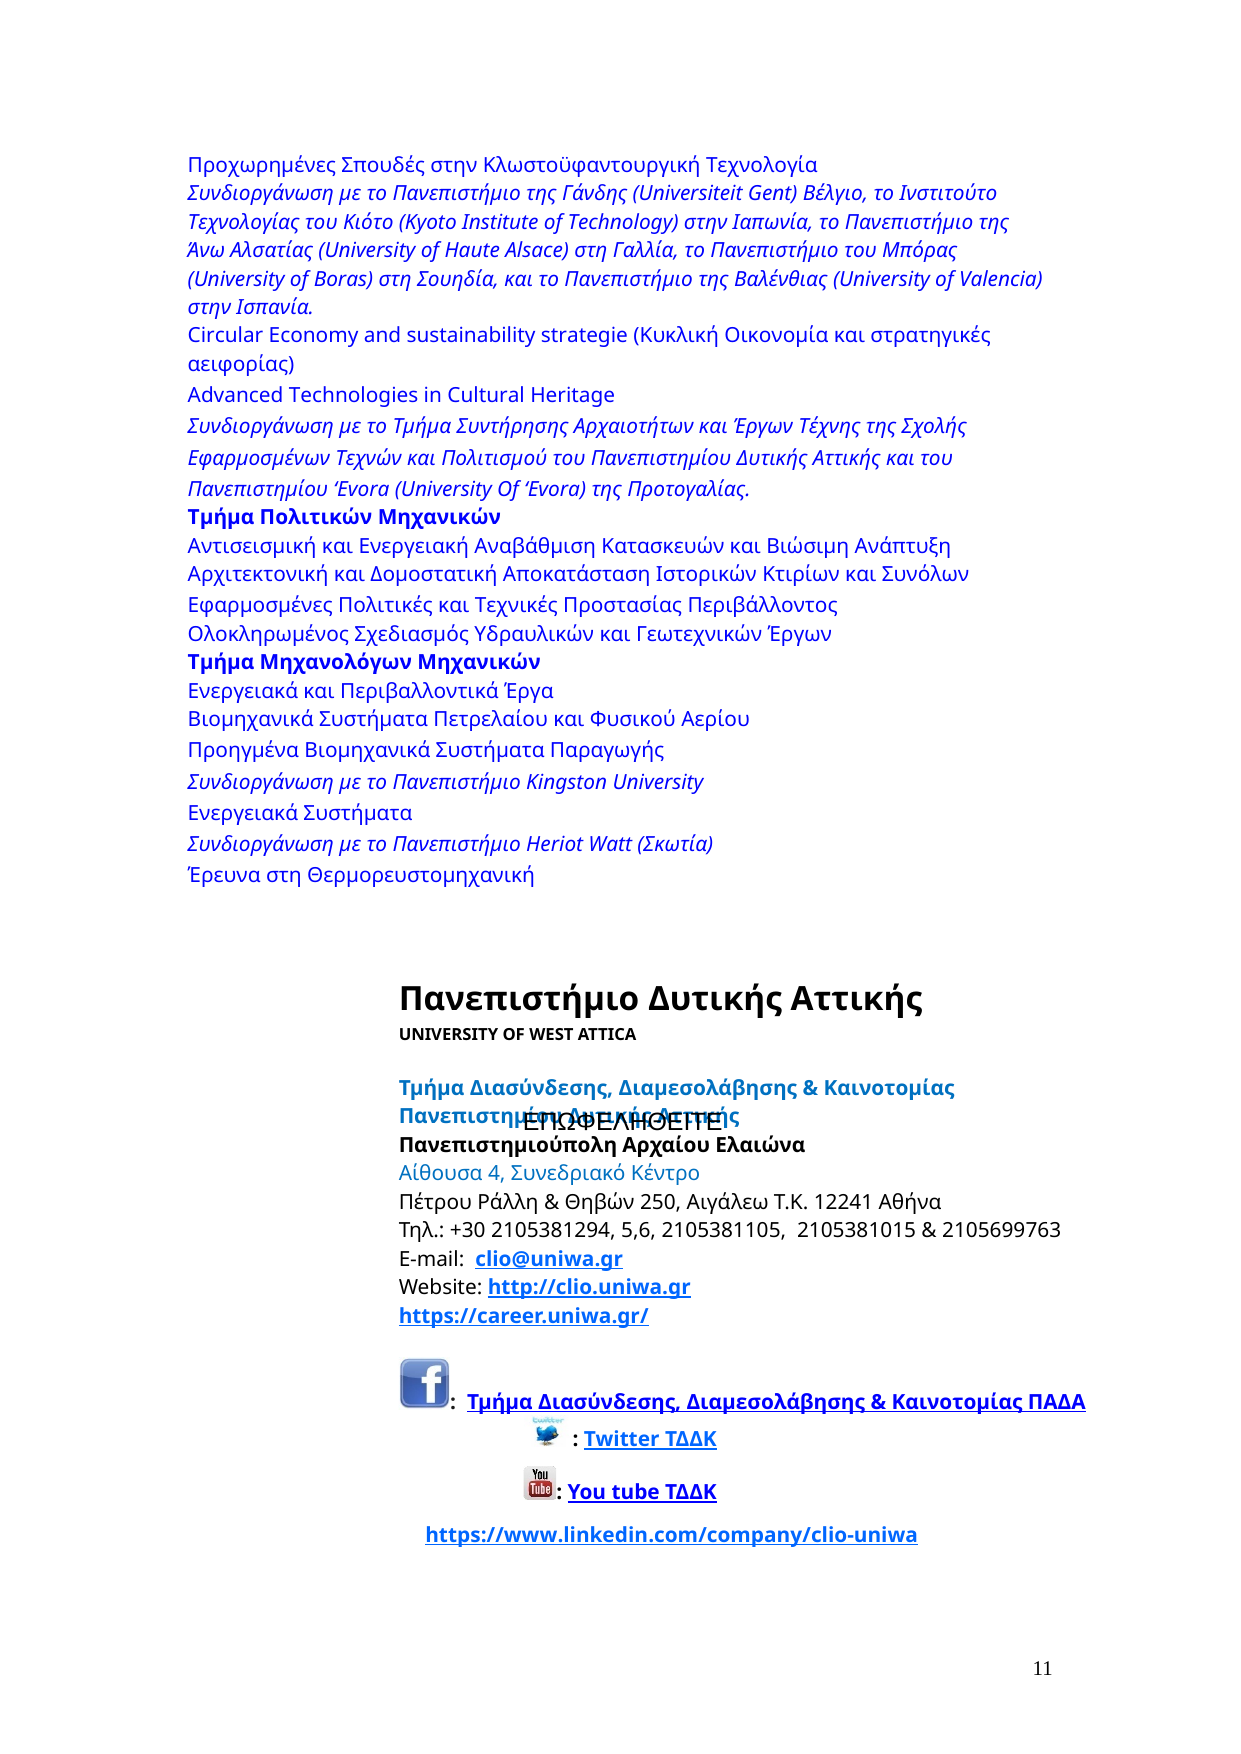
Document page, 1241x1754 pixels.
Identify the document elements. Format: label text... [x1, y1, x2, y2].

text Ολοκληρωμένος Σχεδιασμός Υδραυλικών και Γεωτεχνικών Έργων [187, 619, 1053, 647]
text Τμήμα Διασύνδεσης, Διαμεσολάβησης & Καινοτομίας Πανεπιστημίου Δυτικής Αττικής [398, 1073, 1112, 1130]
text Ενεργειακά και Περιβαλλοντικά Έργα [187, 676, 1053, 704]
text Αντισεισμική και Ενεργειακή Αναβάθμιση Κατασκευών και Βιώσιμη Ανάπτυξη [187, 531, 1053, 559]
text https://career.uniwa.gr/ [398, 1301, 1112, 1329]
text Website: http://clio.uniwa.gr [398, 1272, 1112, 1301]
text Τμήμα Πολιτικών Μηχανικών [187, 502, 1053, 531]
picture [523, 1466, 557, 1500]
text Ενεργειακά Συστήματα Συνδιοργάνωση με το Πανεπιστήμιο Heriot Watt (Σκωτία) [187, 795, 1053, 858]
text Πανεπιστημιούπολη Αρχαίου Ελαιώνα [398, 1130, 1112, 1158]
text Προηγμένα Βιομηχανικά Συστήματα Παραγωγής Συνδιοργάνωση με το Πανεπιστήμιο Kingston University [187, 733, 1053, 795]
text Έρευνα στη Θερμορευστομηχανική [187, 858, 1053, 889]
picture [398, 1357, 450, 1410]
text Προχωρημένες Σπουδές στην Κλωστοϋφαντουργική Τεχνολογία Συνδιοργάνωση με το Πανεπιστήμιο της Γάνδης (Universiteit Gent) Βέλγιο, το Ινστιτούτο Τεχνολογίας του Κιότο (Kyoto Institute of Technology) στην Ιαπωνία, το Πανεπιστήμιο της Άνω Αλσατίας (University of Haute Alsace) στη Γαλλία, το Πανεπιστήμιο του Μπόρας (University of Boras) στη Σουηδία, και το Πανεπιστήμιο της Βαλένθιας (University of Valencia) στην Ισπανία. [187, 150, 1053, 321]
text Πανεπιστήμιο Δυτικής Αττικής [187, 974, 1112, 1020]
text UNIVERSITY OF WEST ATTICA [398, 1020, 1112, 1045]
text : Τμήμα Διασύνδεσης, Διαμεσολάβησης & Καινοτομίας ΠΑΔΑ [398, 1358, 1112, 1415]
text https://www.linkedin.com/company/clio-uniwa [187, 1520, 1053, 1548]
text Advanced Technologies in Cultural Heritage Συνδιοργάνωση με το Τμήμα Συντήρησης Αρχαιοτήτων και Έργων Τέχνης της Σχολής Εφαρμοσμένων Τεχνών και Πολιτισμού του Πανεπιστημίου Δυτικής Αττικής και του Πανεπιστημίου ‘Evora (University Of ‘Evora) της Προτογαλίας. [187, 377, 1053, 502]
text Πέτρου Ράλλη & Θηβών 250, Αιγάλεω Τ.Κ. 12241 Αθήνα Τηλ.: +30 2105381294, 5,6, 2105381105, 2105381015 & 2105699763 E-mail: clio@uniwa.gr [398, 1187, 1112, 1272]
text Τμήμα Μηχανολόγων Μηχανικών [187, 647, 1053, 676]
text Βιομηχανικά Συστήματα Πετρελαίου και Φυσικού Αερίου [187, 704, 1053, 733]
text Circular Economy and sustainability strategie (Κυκλική Οικονομία και στρατηγικές αειφορίας) [187, 321, 1053, 377]
text Αίθουσα 4, Συνεδριακό Κέντρο [398, 1158, 1112, 1187]
text : Twitter ΤΔΔΚ [187, 1415, 1053, 1453]
text : You tube ΤΔΔΚ [187, 1467, 1053, 1506]
picture [523, 1415, 573, 1447]
text Αρχιτεκτονική και Δομοστατική Αποκατάσταση Ιστορικών Κτιρίων και Συνόλων [187, 559, 1053, 588]
text Εφαρμοσμένες Πολιτικές και Τεχνικές Προστασίας Περιβάλλοντος [187, 588, 1053, 619]
